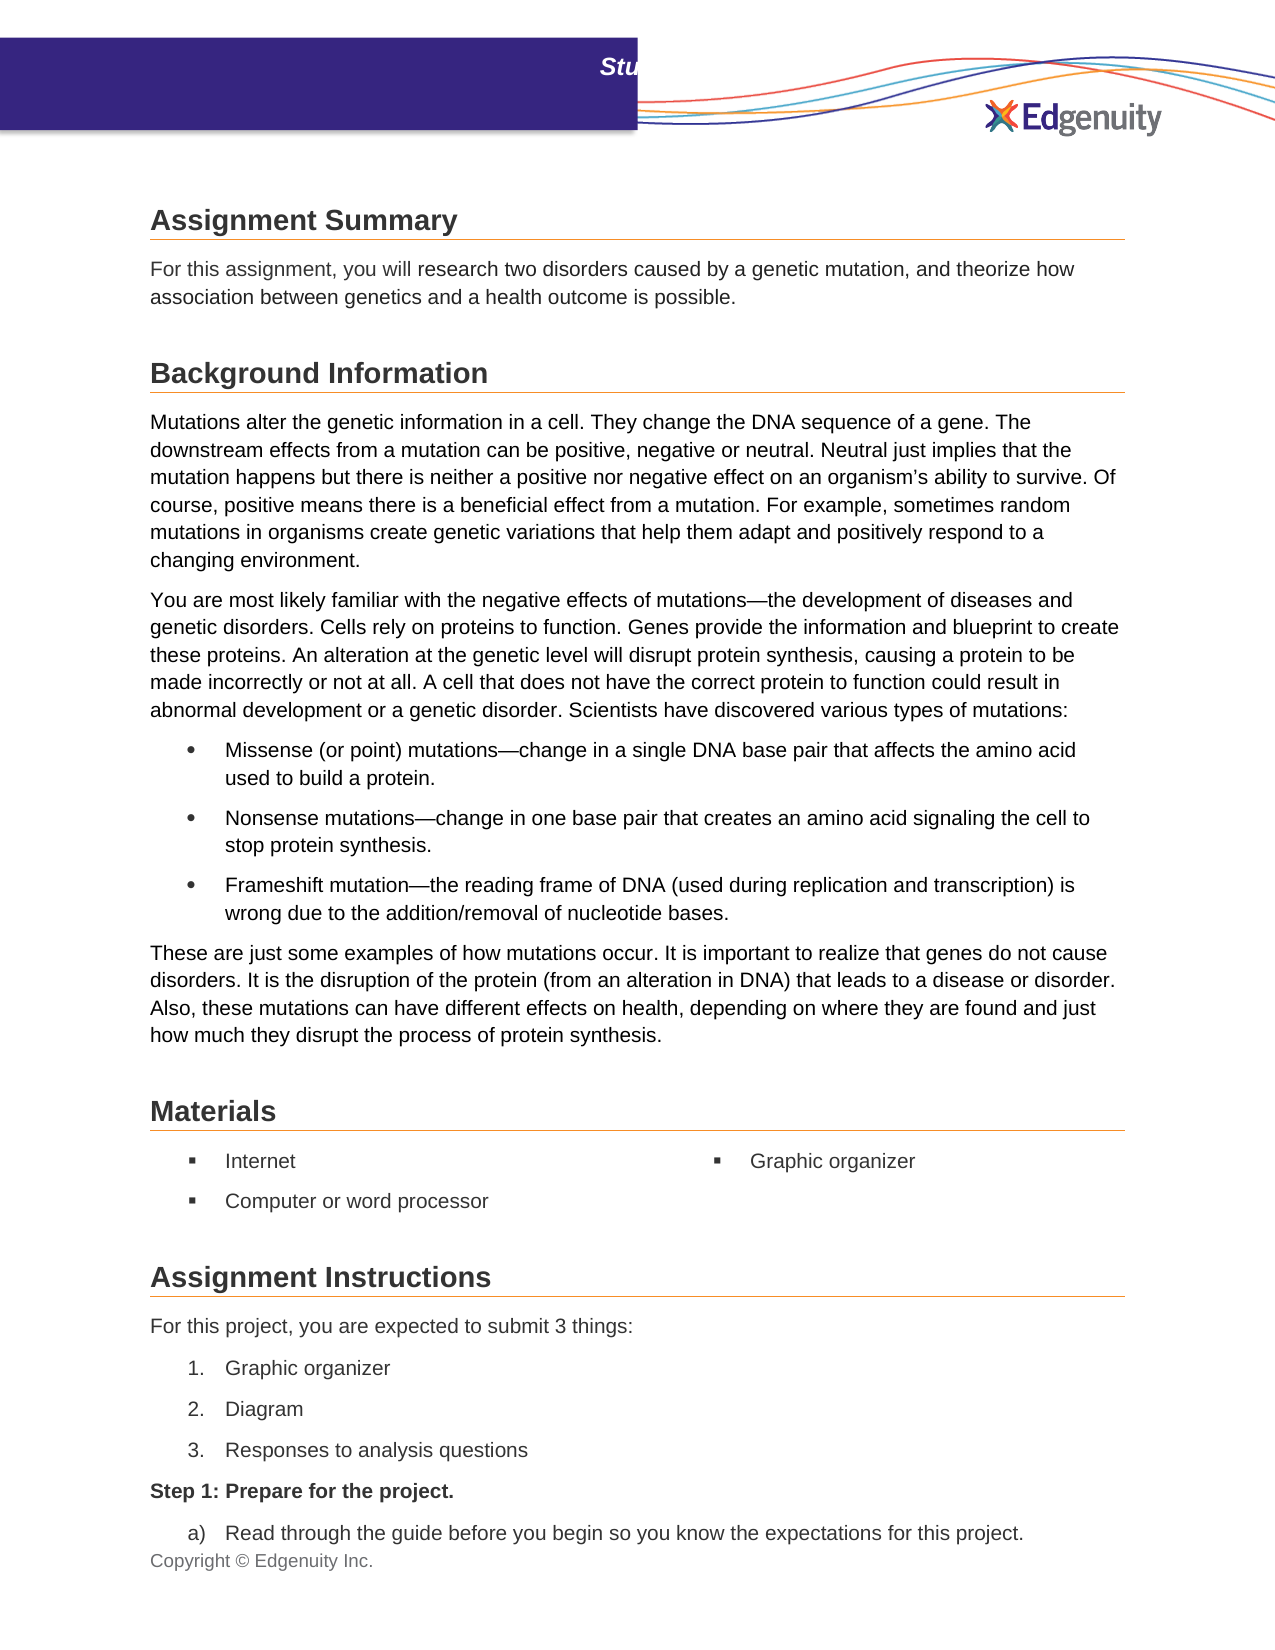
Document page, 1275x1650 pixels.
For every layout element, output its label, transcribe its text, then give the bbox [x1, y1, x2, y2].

list Diagram [187, 1397, 1125, 1421]
list Missense (or point) mutations—change in a single DNA base pair that affects the amino acid used to build a protein. [187, 738, 1125, 789]
list Graphic organizer [712, 1148, 1125, 1172]
subtitle Assignment Instructions [150, 1260, 1125, 1296]
subtitle Background Information [150, 356, 1125, 392]
text For this project, you are expected to submit 3 things: [150, 1314, 1125, 1338]
list Responses to analysis questions [187, 1438, 1125, 1462]
list Read through the guide before you begin so you know the expectations for this project. [187, 1520, 1092, 1544]
text You are most likely familiar with the negative effects of mutations—the development of diseases and genetic disorders. Cells rely on proteins to function. Genes provide the information and blueprint to create these proteins. An alteration at the genetic level will disrupt protein synthesis, causing a protein to be made incorrectly or not at all. A cell that does not have the correct protein to function could result in abnormal development or a genetic disorder. Scientists have discovered various types of mutations: [150, 588, 1125, 722]
text Step 1: Prepare for the project. [150, 1479, 1125, 1503]
subtitle Assignment Summary [150, 203, 1125, 239]
list Nonsense mutations—change in one base pair that creates an amino acid signaling the cell to stop protein synthesis. [187, 805, 1125, 857]
subtitle Materials [150, 1094, 1125, 1130]
list Frameshift mutation—the reading frame of DNA (used during replication and transcription) is wrong due to the addition/removal of nucleotide bases. [187, 873, 1125, 924]
text Mutations alter the genetic information in a cell. They change the DNA sequence of a gene. The downstream effects from a mutation can be positive, negative or neutral. Neutral just implies that the mutation happens but there is neither a positive nor negative effect on an organism’s ability to survive. Of course, positive means there is a beneficial effect from a mutation. For example, sometimes random mutations in organisms create genetic variations that help them adapt and positively respond to a changing environment. [150, 410, 1125, 572]
list Computer or word processor [187, 1188, 600, 1213]
list Graphic organizer [187, 1355, 1125, 1379]
text For this assignment, you will research two disorders caused by a genetic mutation, and theorize how association between genetics and a health outcome is possible. [150, 257, 1125, 309]
picture [638, 55, 1275, 141]
list Internet [187, 1148, 600, 1172]
text These are just some examples of how mutations occur. It is important to realize that genes do not cause disorders. It is the disruption of the protein (from an alteration in DNA) that leads to a disease or disorder. Also, these mutations can have different effects on health, depending on where they are found and just how much they disrupt the process of protein synthesis. [150, 941, 1125, 1047]
